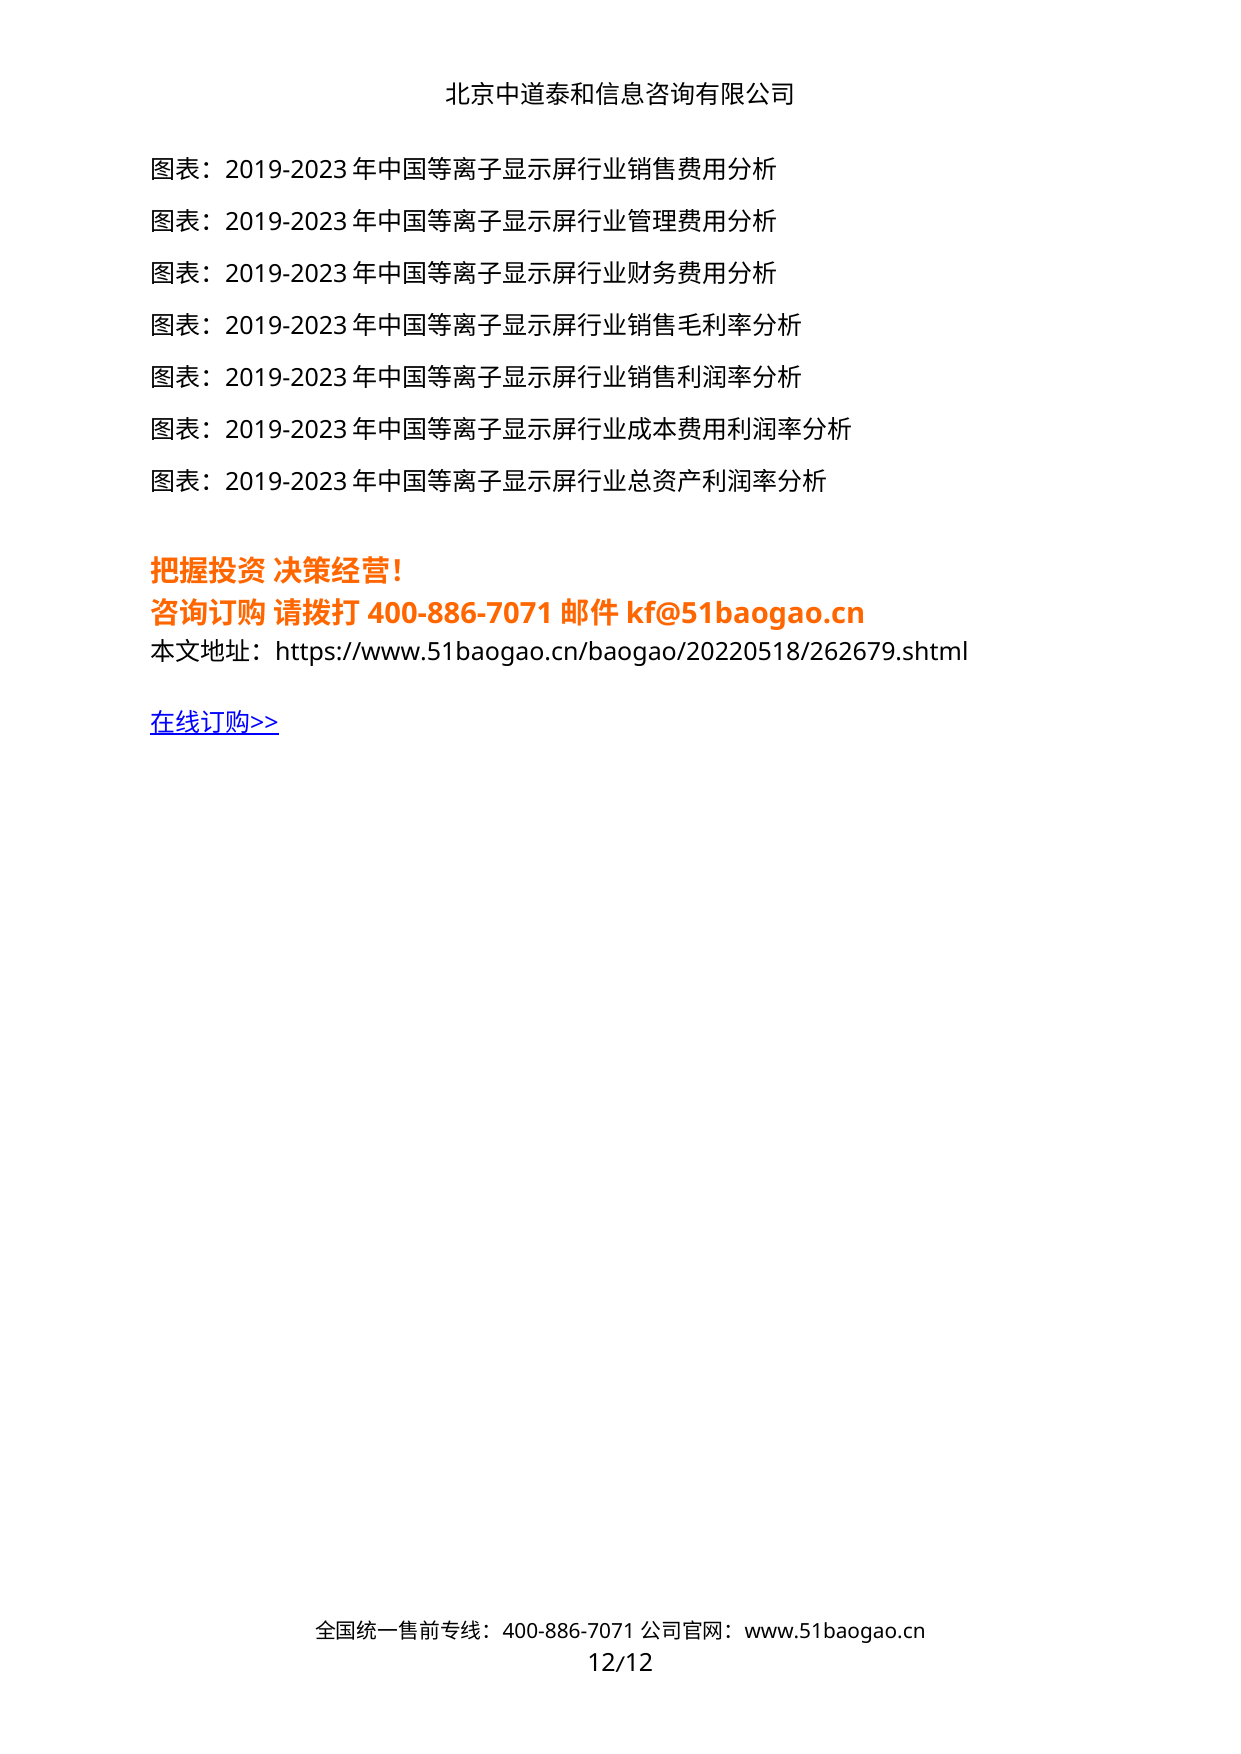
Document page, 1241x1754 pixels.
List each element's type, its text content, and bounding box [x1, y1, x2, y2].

text 在线订购>> [150, 668, 1090, 738]
text 图表：2019-2023年中国等离子显示屏行业销售费用分析 [150, 150, 1090, 186]
text 图表：2019-2023年中国等离子显示屏行业销售利润率分析 [150, 357, 1090, 394]
text 图表：2019-2023年中国等离子显示屏行业总资产利润率分析 [150, 461, 1090, 497]
text 图表：2019-2023年中国等离子显示屏行业成本费用利润率分析 [150, 409, 1090, 446]
text 把握投资 决策经营！咨询订购 请拨打 400-886-7071 邮件 kf@51baogao.cn本文地址：https://www.51baogao.cn/baogao/20220518/262679.shtml [150, 513, 1090, 668]
text 图表：2019-2023年中国等离子显示屏行业管理费用分析 [150, 202, 1090, 238]
text 图表：2019-2023年中国等离子显示屏行业销售毛利率分析 [150, 306, 1090, 342]
text 图表：2019-2023年中国等离子显示屏行业财务费用分析 [150, 254, 1090, 290]
